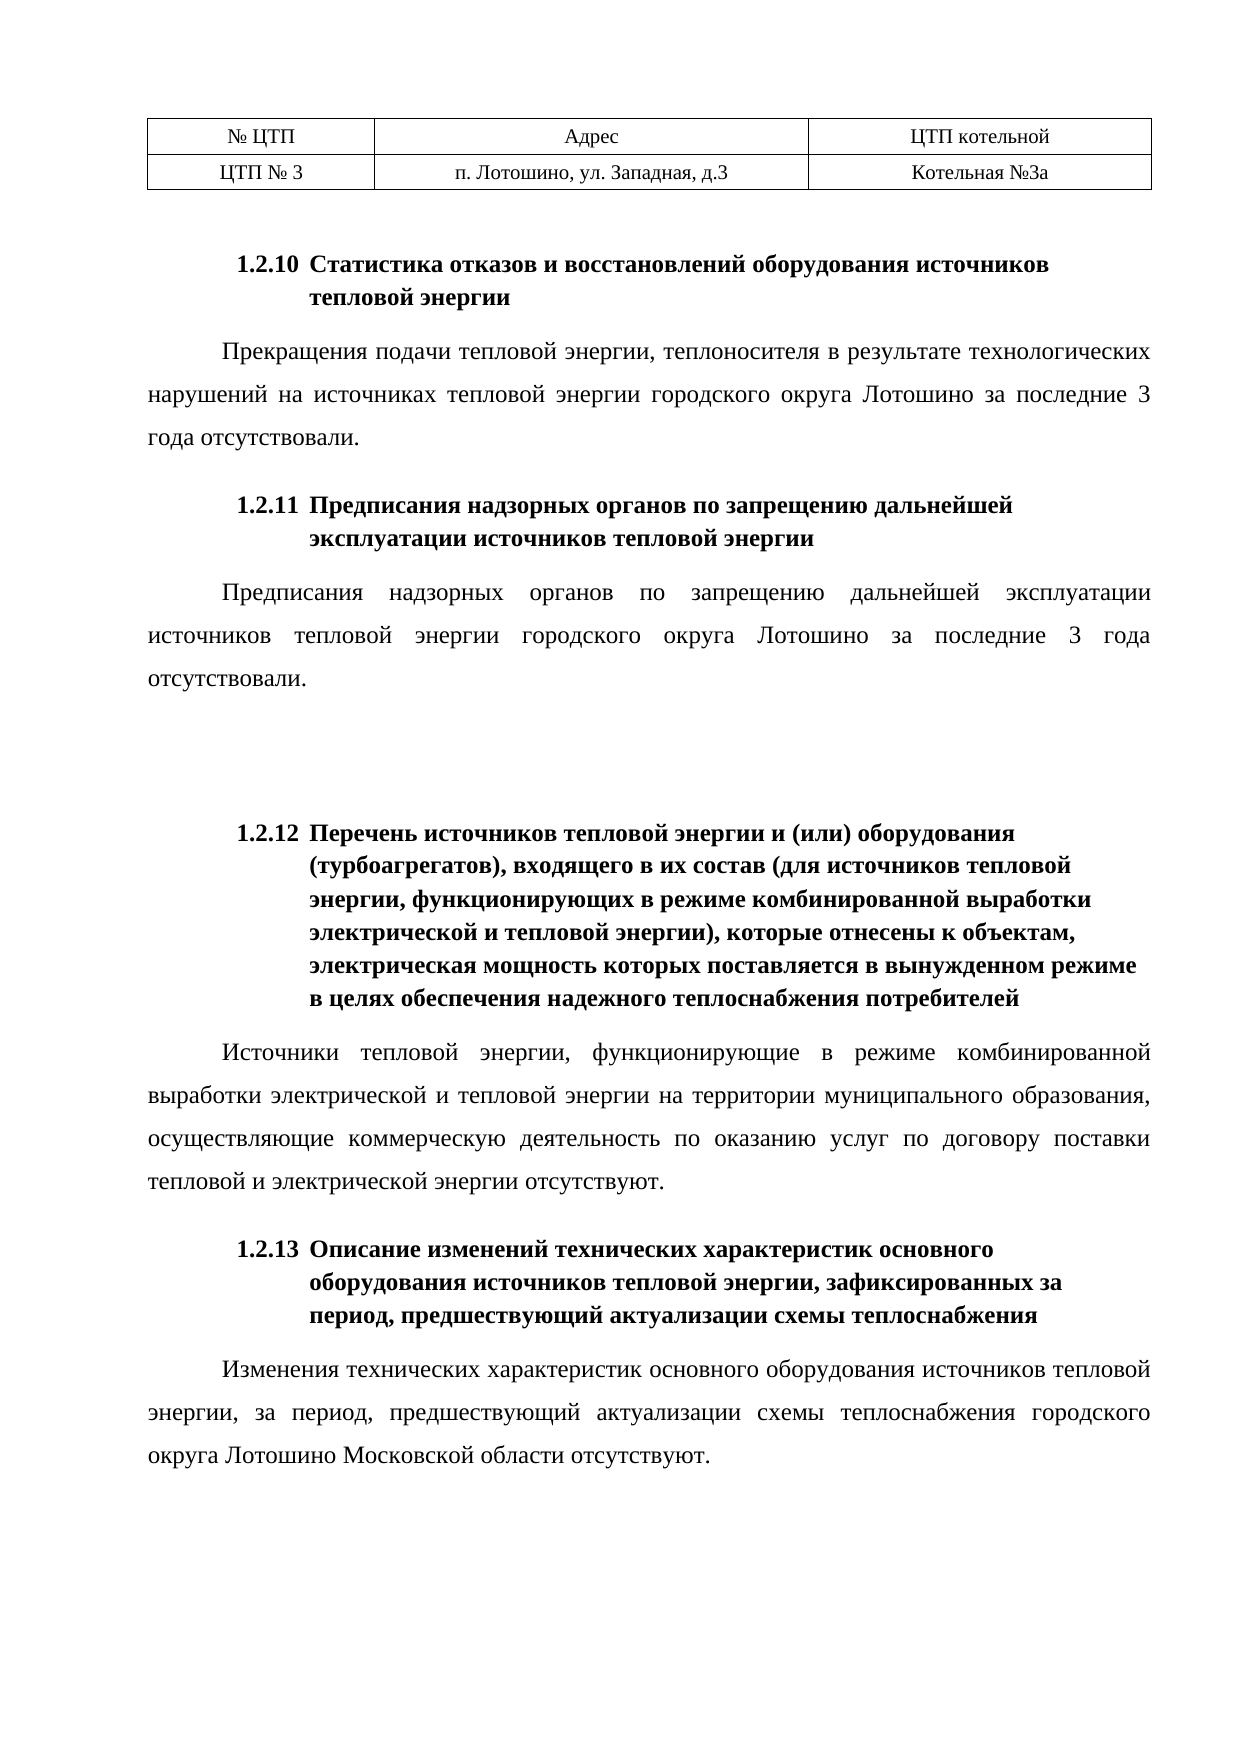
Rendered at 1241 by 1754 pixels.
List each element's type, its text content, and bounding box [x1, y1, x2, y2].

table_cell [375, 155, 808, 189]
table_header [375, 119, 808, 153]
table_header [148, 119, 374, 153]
subtitle Описание изменений технических характеристик основного оборудования источников тепловой энергии, зафиксированных за период, предшествующий актуализации схемы теплоснабжения [236, 1234, 1152, 1329]
subtitle Предписания надзорных органов по запрещению дальнейшей эксплуатации источников тепловой энергии [236, 490, 1152, 552]
text Источники тепловой энергии, функционирующие в режиме комбинированной выработки электрической и тепловой энергии на территории муниципального образования, осуществляющие коммерческую деятельность по оказанию услуг по договору поставки тепловой и электрической энергии отсутствуют. [148, 1037, 1152, 1195]
subtitle Перечень источников тепловой энергии и (или) оборудования (турбоагрегатов), входящего в их состав (для источников тепловой энергии, функционирующих в режиме комбинированной выработки электрической и тепловой энергии), которые отнесены к объектам, электрическая мощность которых поставляется в вынужденном режиме в целях обеспечения надежного теплоснабжения потребителей [236, 818, 1152, 1011]
text Изменения технических характеристик основного оборудования источников тепловой энергии, за период, предшествующий актуализации схемы теплоснабжения городского округа Лотошино Московской области отсутствуют. [148, 1354, 1152, 1469]
subtitle Статистика отказов и восстановлений оборудования источников тепловой энергии [236, 249, 1152, 311]
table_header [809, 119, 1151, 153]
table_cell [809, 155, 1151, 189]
text Предписания надзорных органов по запрещению дальнейшей эксплуатации источников тепловой энергии городского округа Лотошино за последние 3 года отсутствовали. [148, 577, 1152, 692]
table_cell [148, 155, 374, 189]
text Прекращения подачи тепловой энергии, теплоносителя в результате технологических нарушений на источниках тепловой энергии городского округа Лотошино за последние 3 года отсутствовали. [148, 336, 1152, 451]
